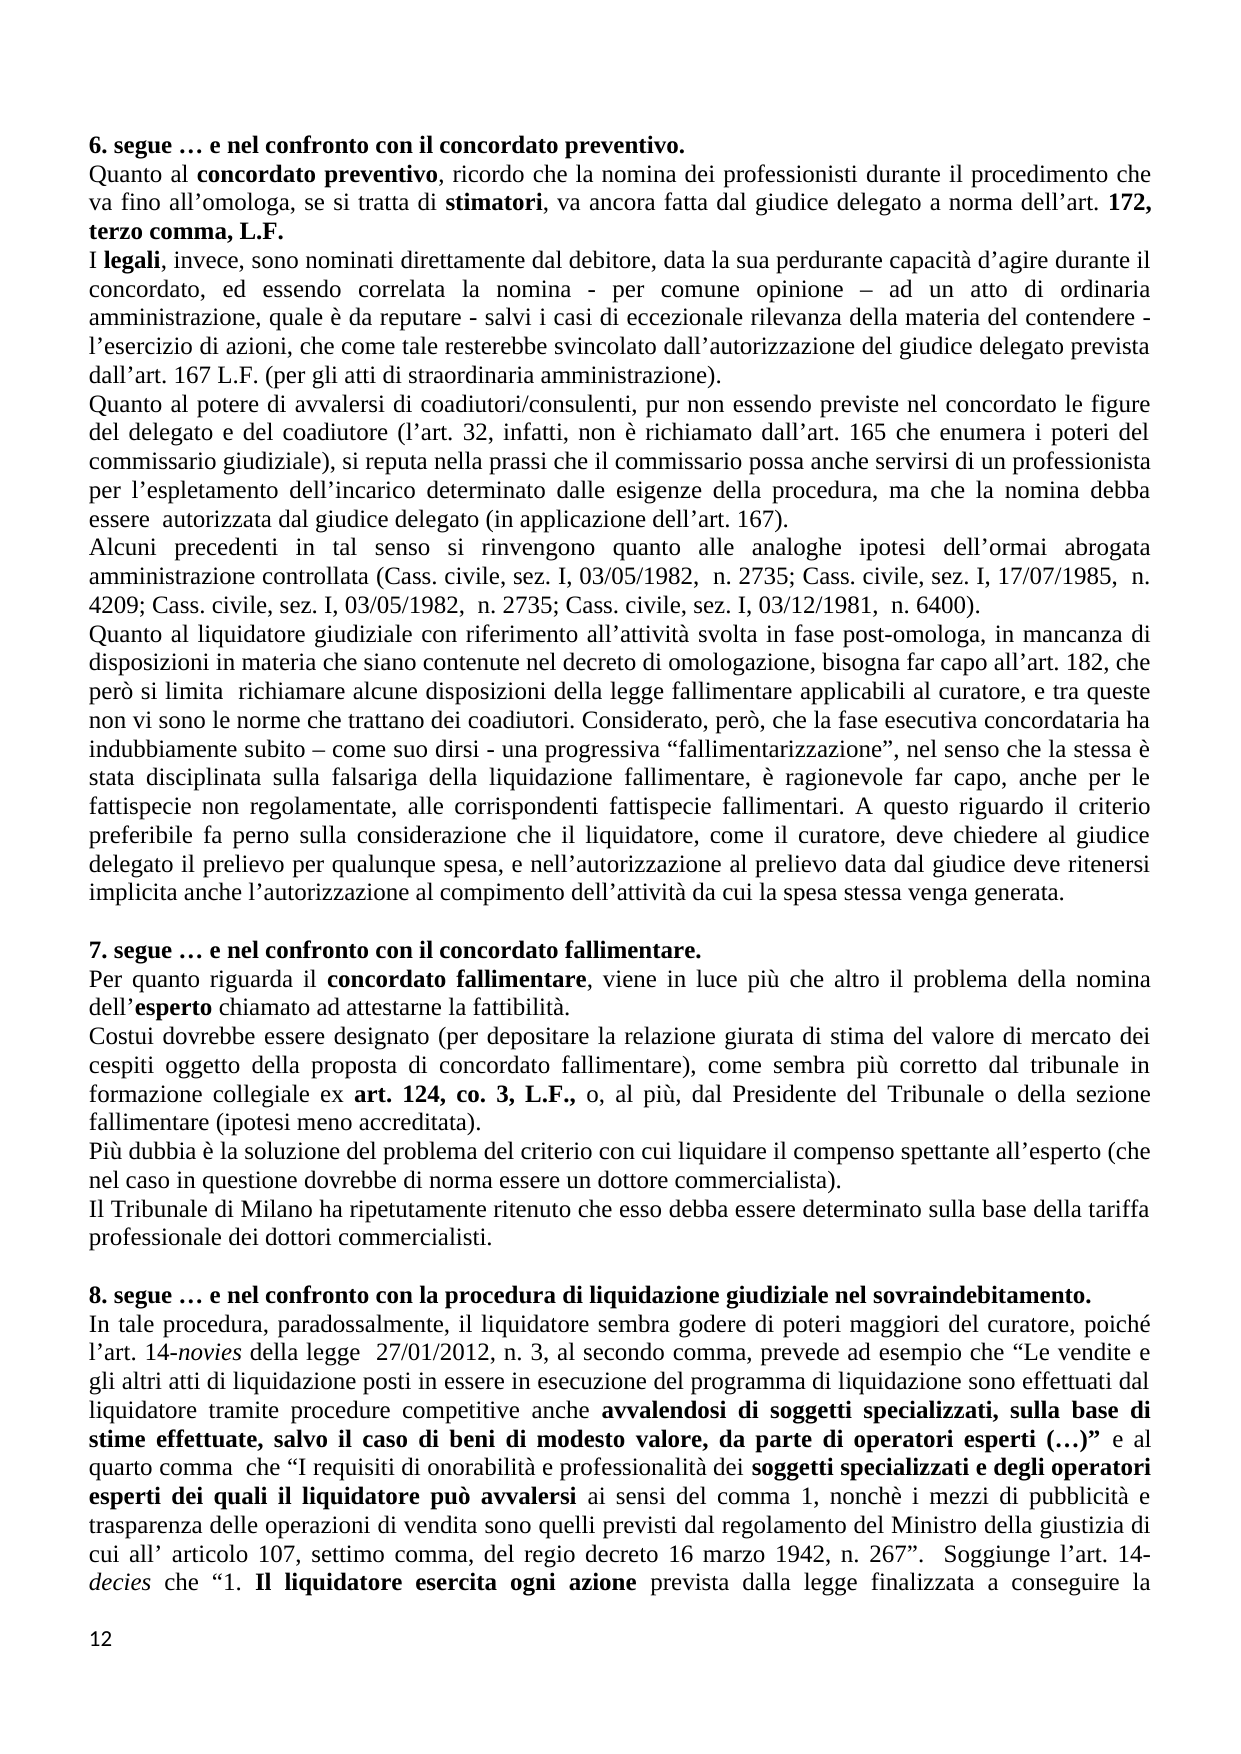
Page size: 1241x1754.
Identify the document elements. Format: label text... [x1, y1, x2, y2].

text Costui dovrebbe essere designato (per depositare la relazione giurata di stima del valore di mercato dei cespiti oggetto della proposta di concordato fallimentare), come sembra più corretto dal tribunale in formazione collegiale ex art. 124, co. 3, L.F., o, al più, dal Presidente del Tribunale o della sezione fallimentare (ipotesi meno accreditata). [89, 1021, 1152, 1136]
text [89, 1309, 1152, 1596]
text Quanto al concordato preventivo, ricordo che la nomina dei professionisti durante il procedimento che va fino all’omologa, se si tratta di stimatori, va ancora fatta dal giudice delegato a norma dell’art. 172, terzo comma, L.F. [89, 159, 1152, 245]
text Quanto al potere di avvalersi di coadiutori/consulenti, pur non essendo previste nel concordato le figure del delegato e del coadiutore (l’art. 32, infatti, non è richiamato dall’art. 165 che enumera i poteri del commissario giudiziale), si reputa nella prassi che il commissario possa anche servirsi di un professionista per l’espletamento dell’incarico determinato dalle esigenze della procedura, ma che la nomina debba essere autorizzata dal giudice delegato (in applicazione dell’art. 167). [89, 389, 1152, 532]
text Il Tribunale di Milano ha ripetutamente ritenuto che esso debba essere determinato sulla base della tariffa professionale dei dottori commercialisti. [89, 1194, 1152, 1251]
text Per quanto riguarda il concordato fallimentare, viene in luce più che altro il problema della nomina dell’esperto chiamato ad attestarne la fattibilità. [89, 964, 1152, 1021]
text 7. segue … e nel confronto con il concordato fallimentare. [89, 935, 1152, 964]
text I legali, invece, sono nominati direttamente dal debitore, data la sua perdurante capacità d’agire durante il concordato, ed essendo correlata la nomina - per comune opinione – ad un atto di ordinaria amministrazione, quale è da reputare - salvi i casi di eccezionale rilevanza della materia del contendere - l’esercizio di azioni, che come tale resterebbe svincolato dall’autorizzazione del giudice delegato prevista dall’art. 167 L.F. (per gli atti di straordinaria amministrazione). [89, 245, 1152, 389]
list 8. segue … e nel confronto con la procedura di liquidazione giudiziale nel sovraindebitamento. [89, 1280, 1152, 1309]
text Quanto al liquidatore giudiziale con riferimento all’attività svolta in fase post-omologa, in mancanza di disposizioni in materia che siano contenute nel decreto di omologazione, bisogna far capo all’art. 182, che però si limita richiamare alcune disposizioni della legge fallimentare applicabili al curatore, e tra queste non vi sono le norme che trattano dei coadiutori. Considerato, però, che la fase esecutiva concordataria ha indubbiamente subito – come suo dirsi - una progressiva “fallimentarizzazione”, nel senso che la stessa è stata disciplinata sulla falsariga della liquidazione fallimentare, è ragionevole far capo, anche per le fattispecie non regolamentate, alle corrispondenti fattispecie fallimentari. A questo riguardo il criterio preferibile fa perno sulla considerazione che il liquidatore, come il curatore, deve chiedere al giudice delegato il prelievo per qualunque spesa, e nell’autorizzazione al prelievo data dal giudice deve ritenersi implicita anche l’autorizzazione al compimento dell’attività da cui la spesa stessa venga generata. [89, 619, 1152, 906]
text Alcuni precedenti in tal senso si rinvengono quanto alle analoghe ipotesi dell’ormai abrogata amministrazione controllata (Cass. civile, sez. I, 03/05/1982, n. 2735; Cass. civile, sez. I, 17/07/1985, n. 4209; Cass. civile, sez. I, 03/05/1982, n. 2735; Cass. civile, sez. I, 03/12/1981, n. 6400). [89, 532, 1152, 619]
text Più dubbia è la soluzione del problema del criterio con cui liquidare il compenso spettante all’esperto (che nel caso in questione dovrebbe di norma essere un dottore commercialista). [89, 1136, 1152, 1194]
text 6. segue … e nel confronto con il concordato preventivo. [89, 130, 1152, 159]
